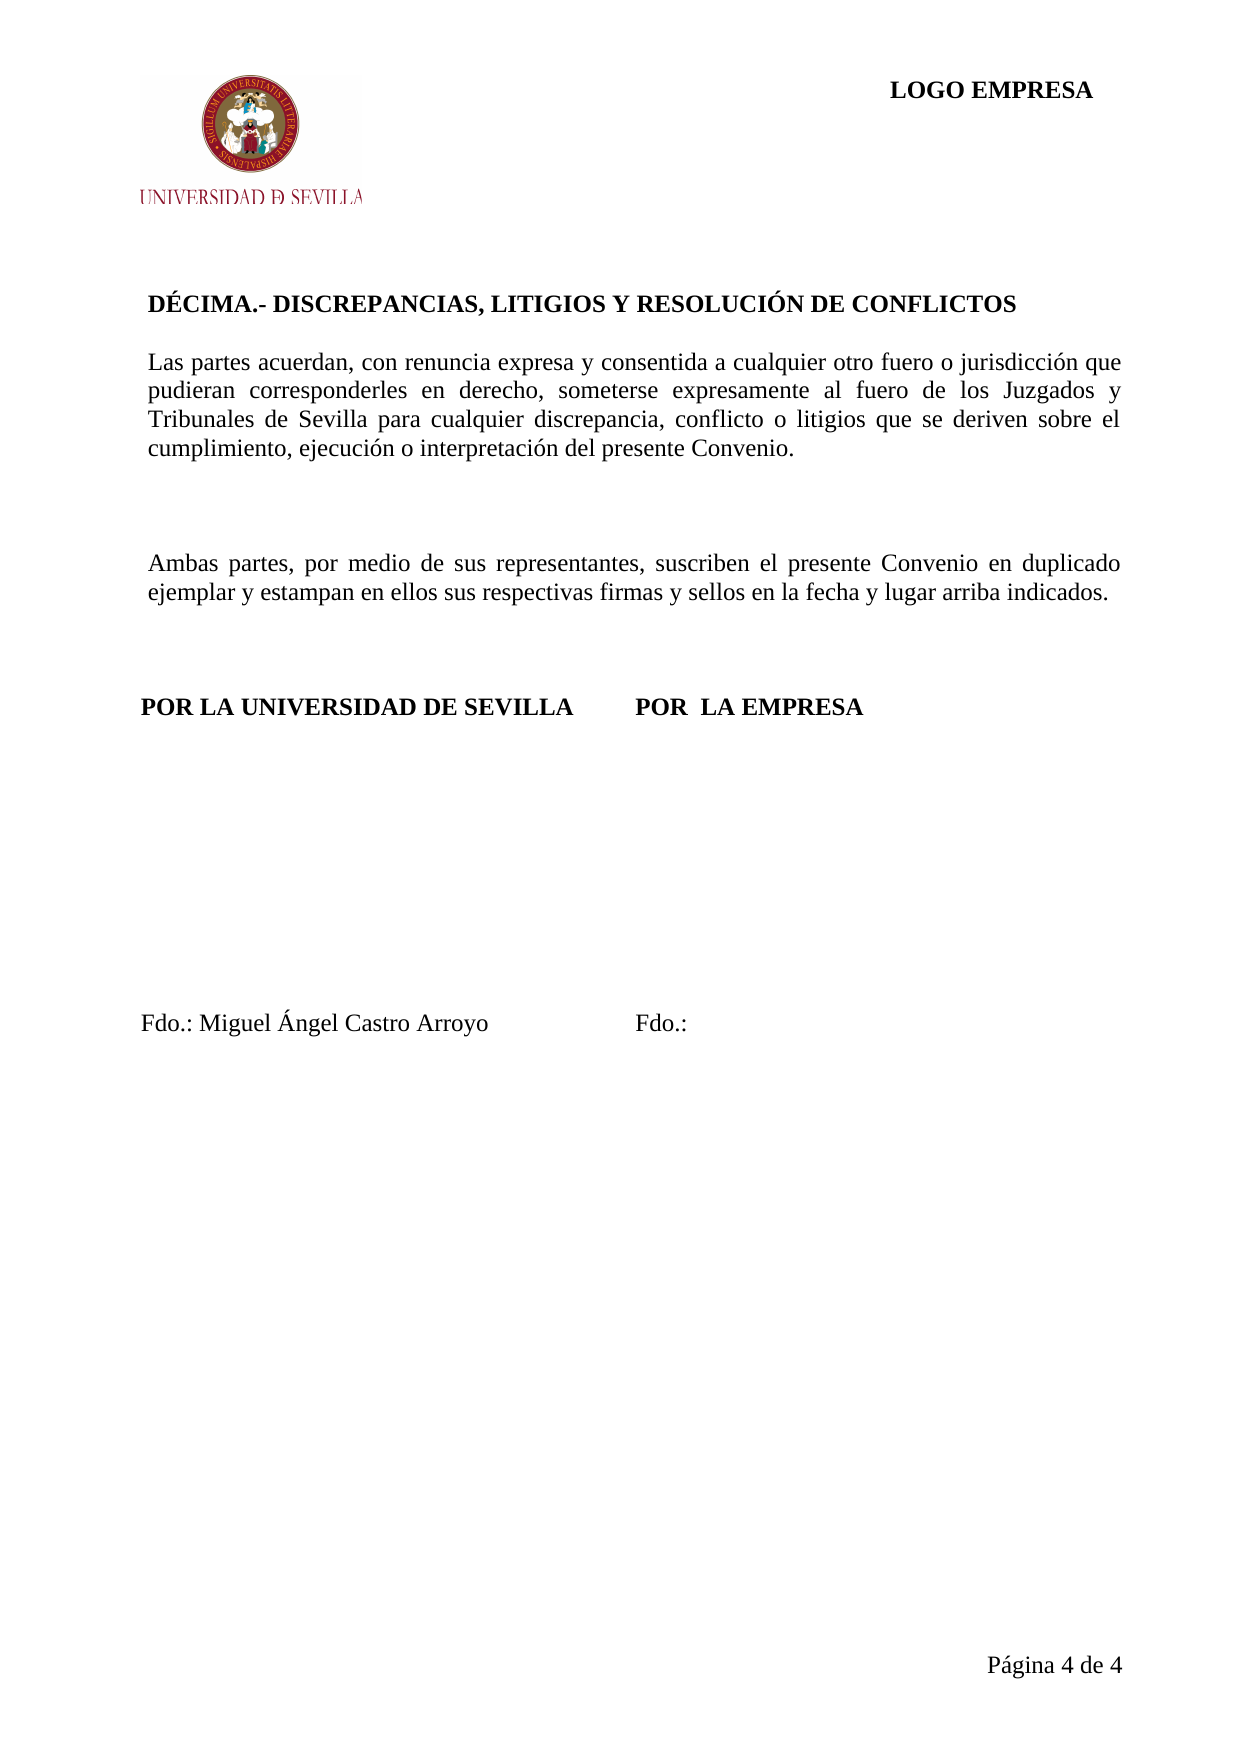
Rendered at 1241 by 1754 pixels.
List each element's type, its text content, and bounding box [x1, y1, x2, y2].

table_header Fdo.: [628, 1008, 1122, 1037]
text Ambas partes, por medio de sus representantes, suscriben el presente Convenio en duplicado ejemplar y estampan en ellos sus respectivas firmas y sellos en la fecha y lugar arriba indicados. [148, 548, 1122, 605]
table_header POR LA UNIVERSIDAD DE SEVILLA [133, 692, 628, 749]
text DÉCIMA.- DISCREPANCIAS, LITIGIOS Y RESOLUCIÓN DE CONFLICTOS [148, 289, 1122, 318]
table_header POR LA EMPRESA [628, 692, 1122, 749]
table_header Fdo.: Miguel Ángel Castro Arroyo [133, 1008, 628, 1037]
text Las partes acuerdan, con renuncia expresa y consentida a cualquier otro fuero o jurisdicción que pudieran corresponderles en derecho, someterse expresamente al fuero de los Juzgados y Tribunales de Sevilla para cualquier discrepancia, conflicto o litigios que se deriven sobre el cumplimiento, ejecución o interpretación del presente Convenio. [148, 347, 1122, 462]
picture [139, 75, 362, 204]
